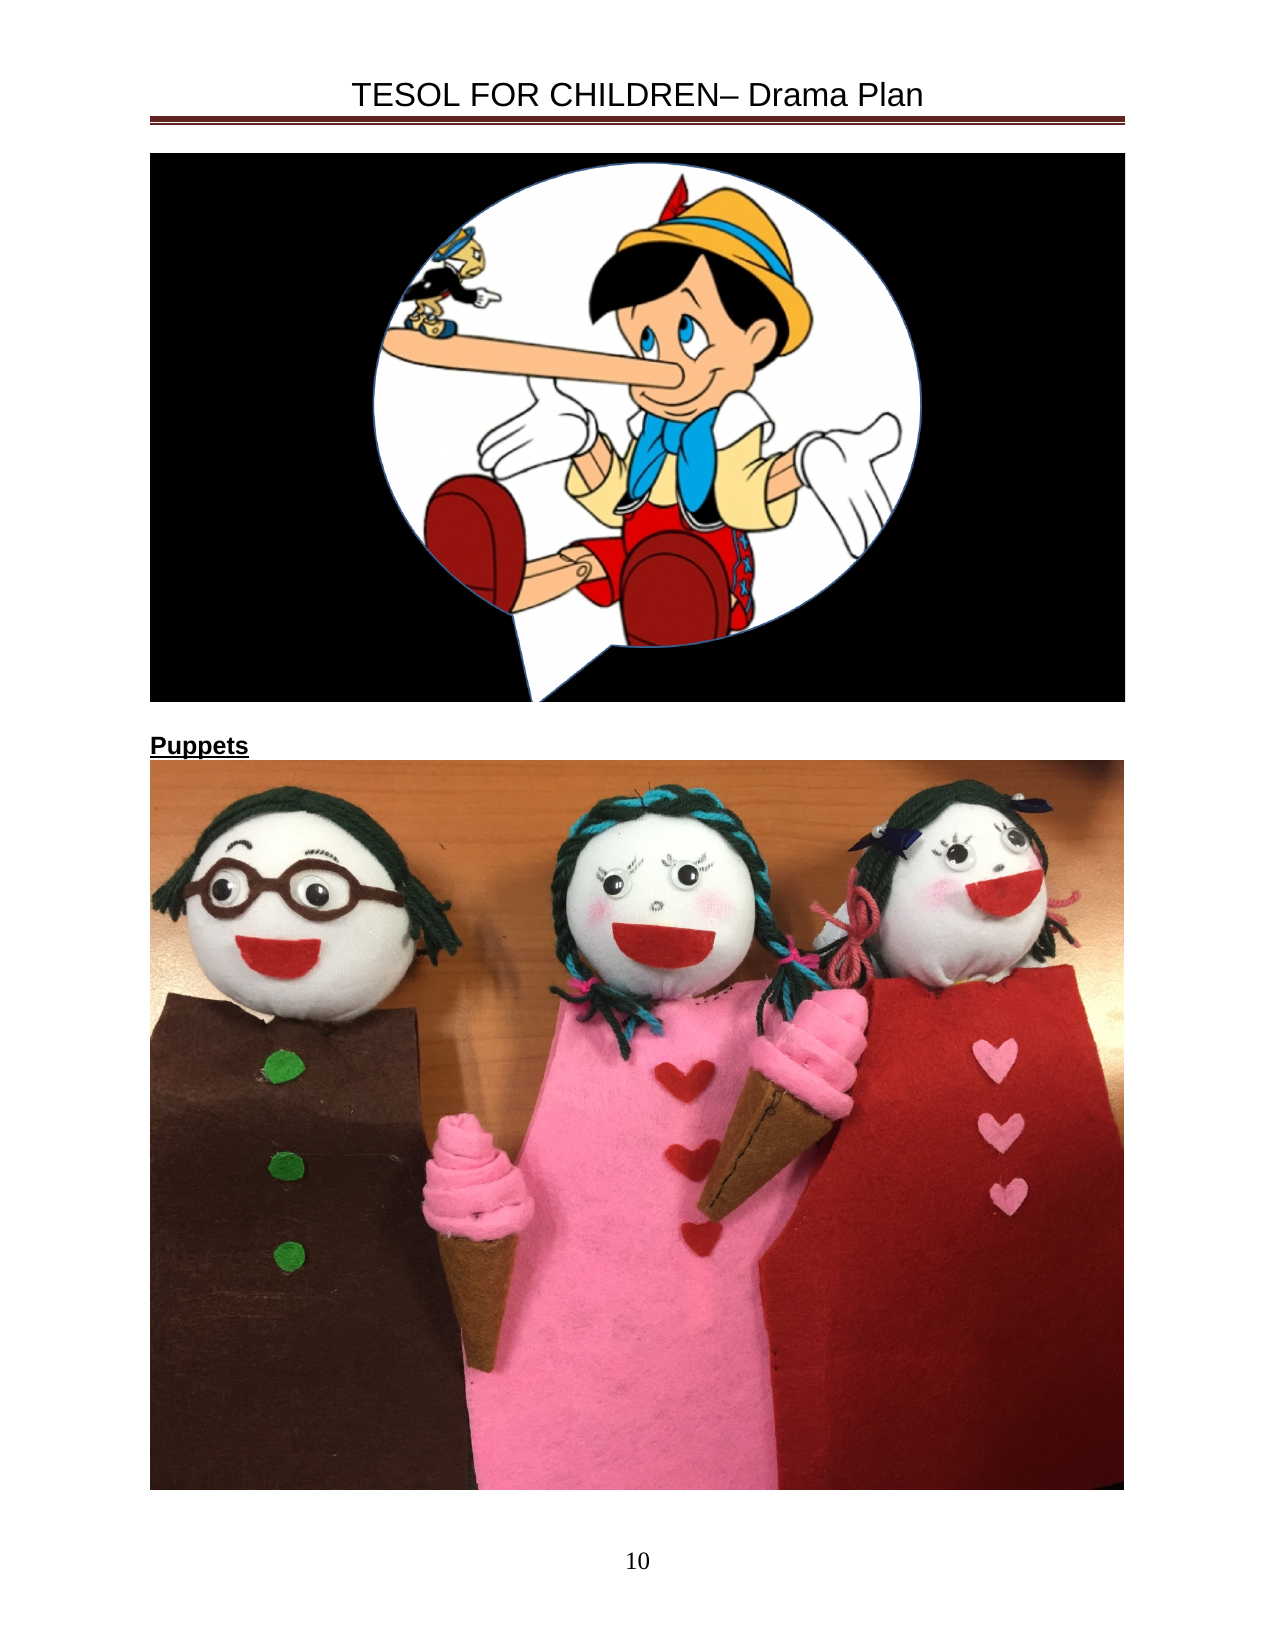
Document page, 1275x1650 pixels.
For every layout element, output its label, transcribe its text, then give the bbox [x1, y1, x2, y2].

picture [150, 760, 1124, 1490]
picture [150, 153, 1125, 702]
